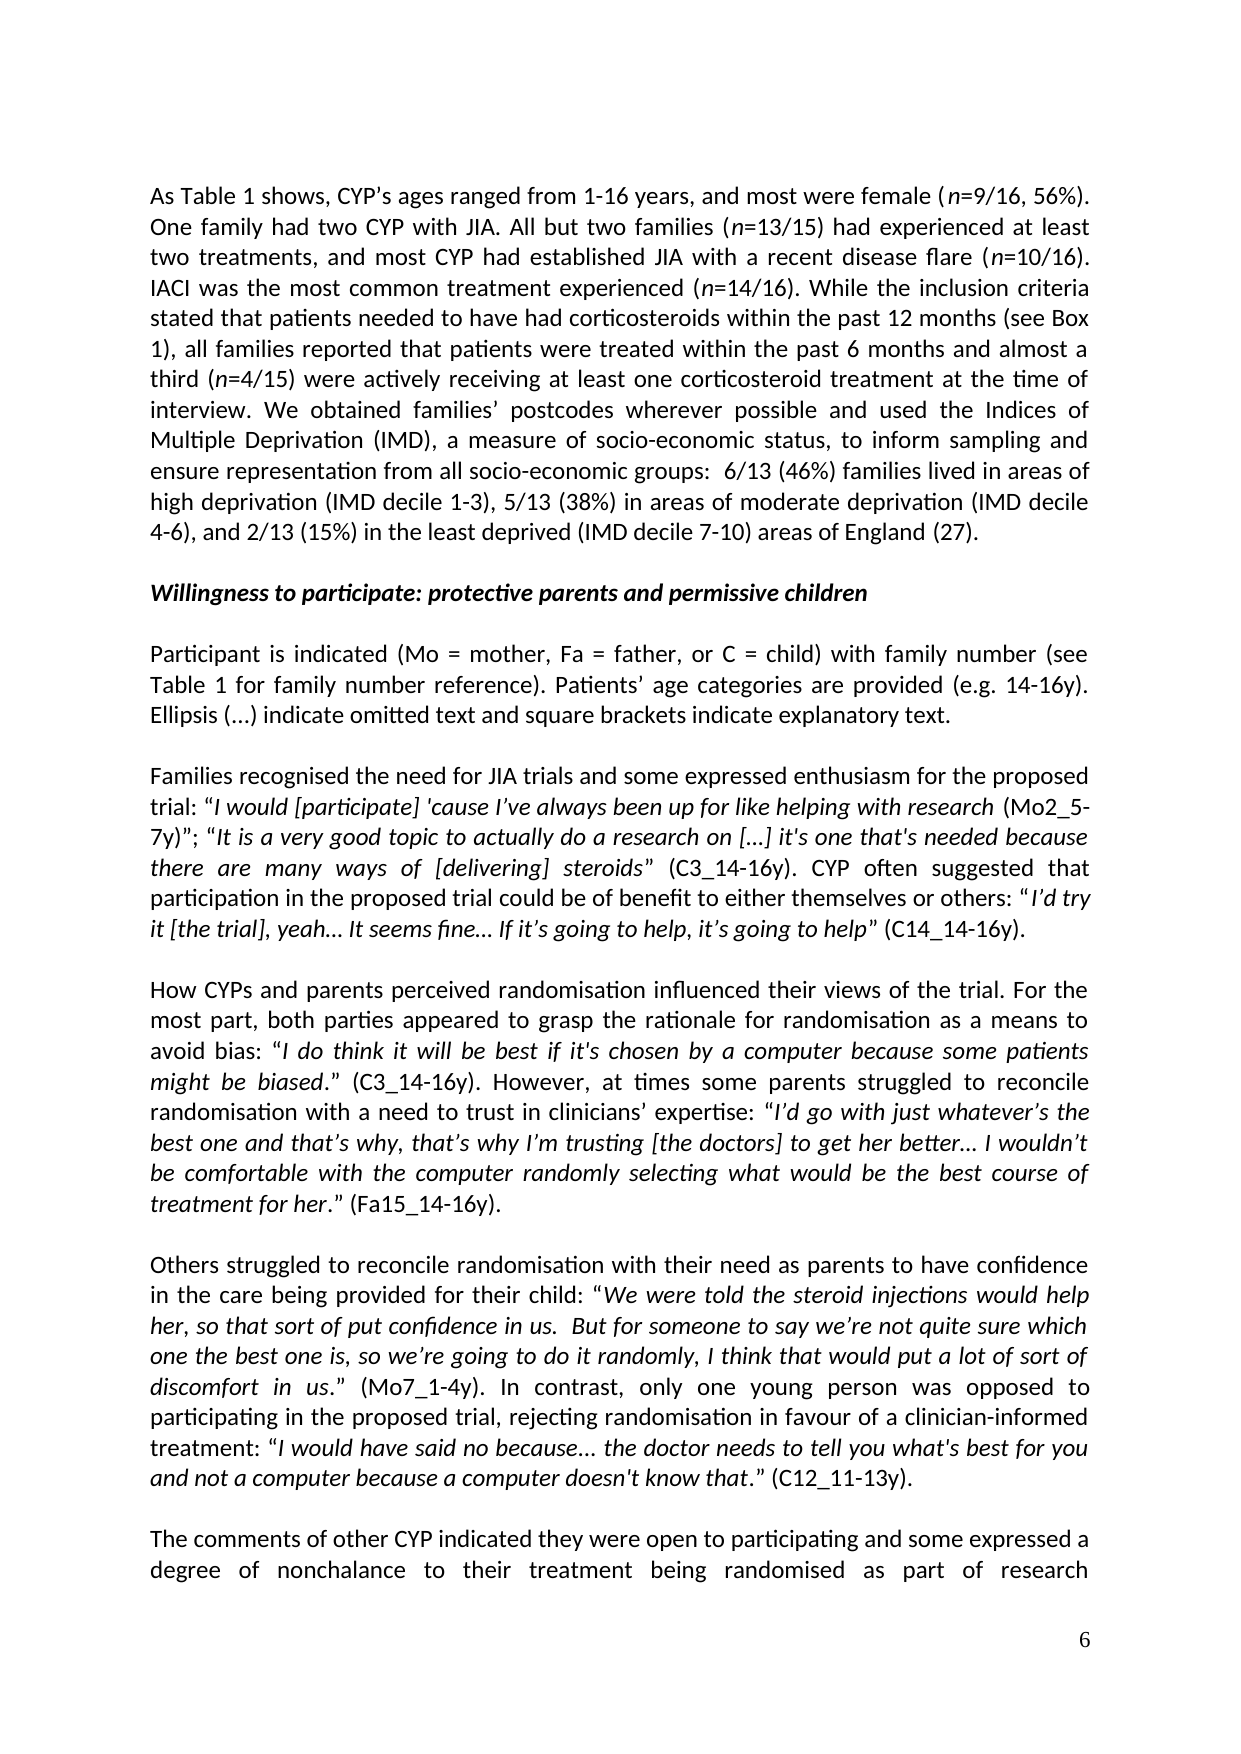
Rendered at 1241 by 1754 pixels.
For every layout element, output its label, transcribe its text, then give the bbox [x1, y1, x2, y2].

subtitle As Table 1 shows, CYP’s ages ranged from 1-16 years, and most were female (n=9/16, 56%). One family had two CYP with JIA. All but two families (n=13/15) had experienced at least two treatments, and most CYP had established JIA with a recent disease flare (n=10/16). IACI was the most common treatment experienced (n=14/16). While the inclusion criteria stated that patients needed to have had corticosteroids within the past 12 months (see Box 1), all families reported that patients were treated within the past 6 months and almost a third (n=4/15) were actively receiving at least one corticosteroid treatment at the time of interview. We obtained families’ postcodes wherever possible and used the Indices of Multiple Deprivation (IMD), a measure of socio-economic status, to inform sampling and ensure representation from all socio-economic groups: 6/13 (46%) families lived in areas of high deprivation (IMD decile 1-3), 5/13 (38%) in areas of moderate deprivation (IMD decile 4-6), and 2/13 (15%) in the least deprived (IMD decile 7-10) areas of England (27). [150, 181, 1090, 547]
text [150, 1523, 1090, 1584]
text How CYPs and parents perceived randomisation influenced their views of the trial. For the most part, both parties appeared to grasp the rationale for randomisation as a means to avoid bias: “I do think it will be best if it's chosen by a computer because some patients might be biased.” (C3_14-16y). However, at times some parents struggled to reconcile randomisation with a need to trust in clinicians’ expertise: “I’d go with just whatever’s the best one and that’s why, that’s why I’m trusting [the doctors] to get her better… I wouldn’t be comfortable with the computer randomly selecting what would be the best course of treatment for her.” (Fa15_14-16y). [150, 974, 1090, 1218]
text Participant is indicated (Mo = mother, Fa = father, or C = child) with family number (see Table 1 for family number reference). Patients’ age categories are provided (e.g. 14-16y). Ellipsis (...) indicate omitted text and square brackets indicate explanatory text. [150, 699, 1090, 730]
subtitle Willingness to participate: protective parents and permissive children [150, 577, 1090, 608]
text Families recognised the need for JIA trials and some expressed enthusiasm for the proposed trial: “I would [participate] 'cause I’ve always been up for like helping with research (Mo2_5-7y)”; “It is a very good topic to actually do a research on […] it's one that's needed because there are many ways of [delivering] steroids” (C3_14-16y). CYP often suggested that participation in the proposed trial could be of benefit to either themselves or others: “I’d try it [the trial], yeah… It seems fine… If it’s going to help, it’s going to help” (C14_14-16y). [150, 760, 1090, 943]
text Others struggled to reconcile randomisation with their need as parents to have confidence in the care being provided for their child: “We were told the steroid injections would help her, so that sort of put confidence in us. But for someone to say we’re not quite sure which one the best one is, so we’re going to do it randomly, I think that would put a lot of sort of discomfort in us.” (Mo7_1-4y). In contrast, only one young person was opposed to participating in the proposed trial, rejecting randomisation in favour of a clinician-informed treatment: “I would have said no because... the doctor needs to tell you what's best for you and not a computer because a computer doesn't know that.” (C12_11-13y). [150, 1249, 1090, 1493]
